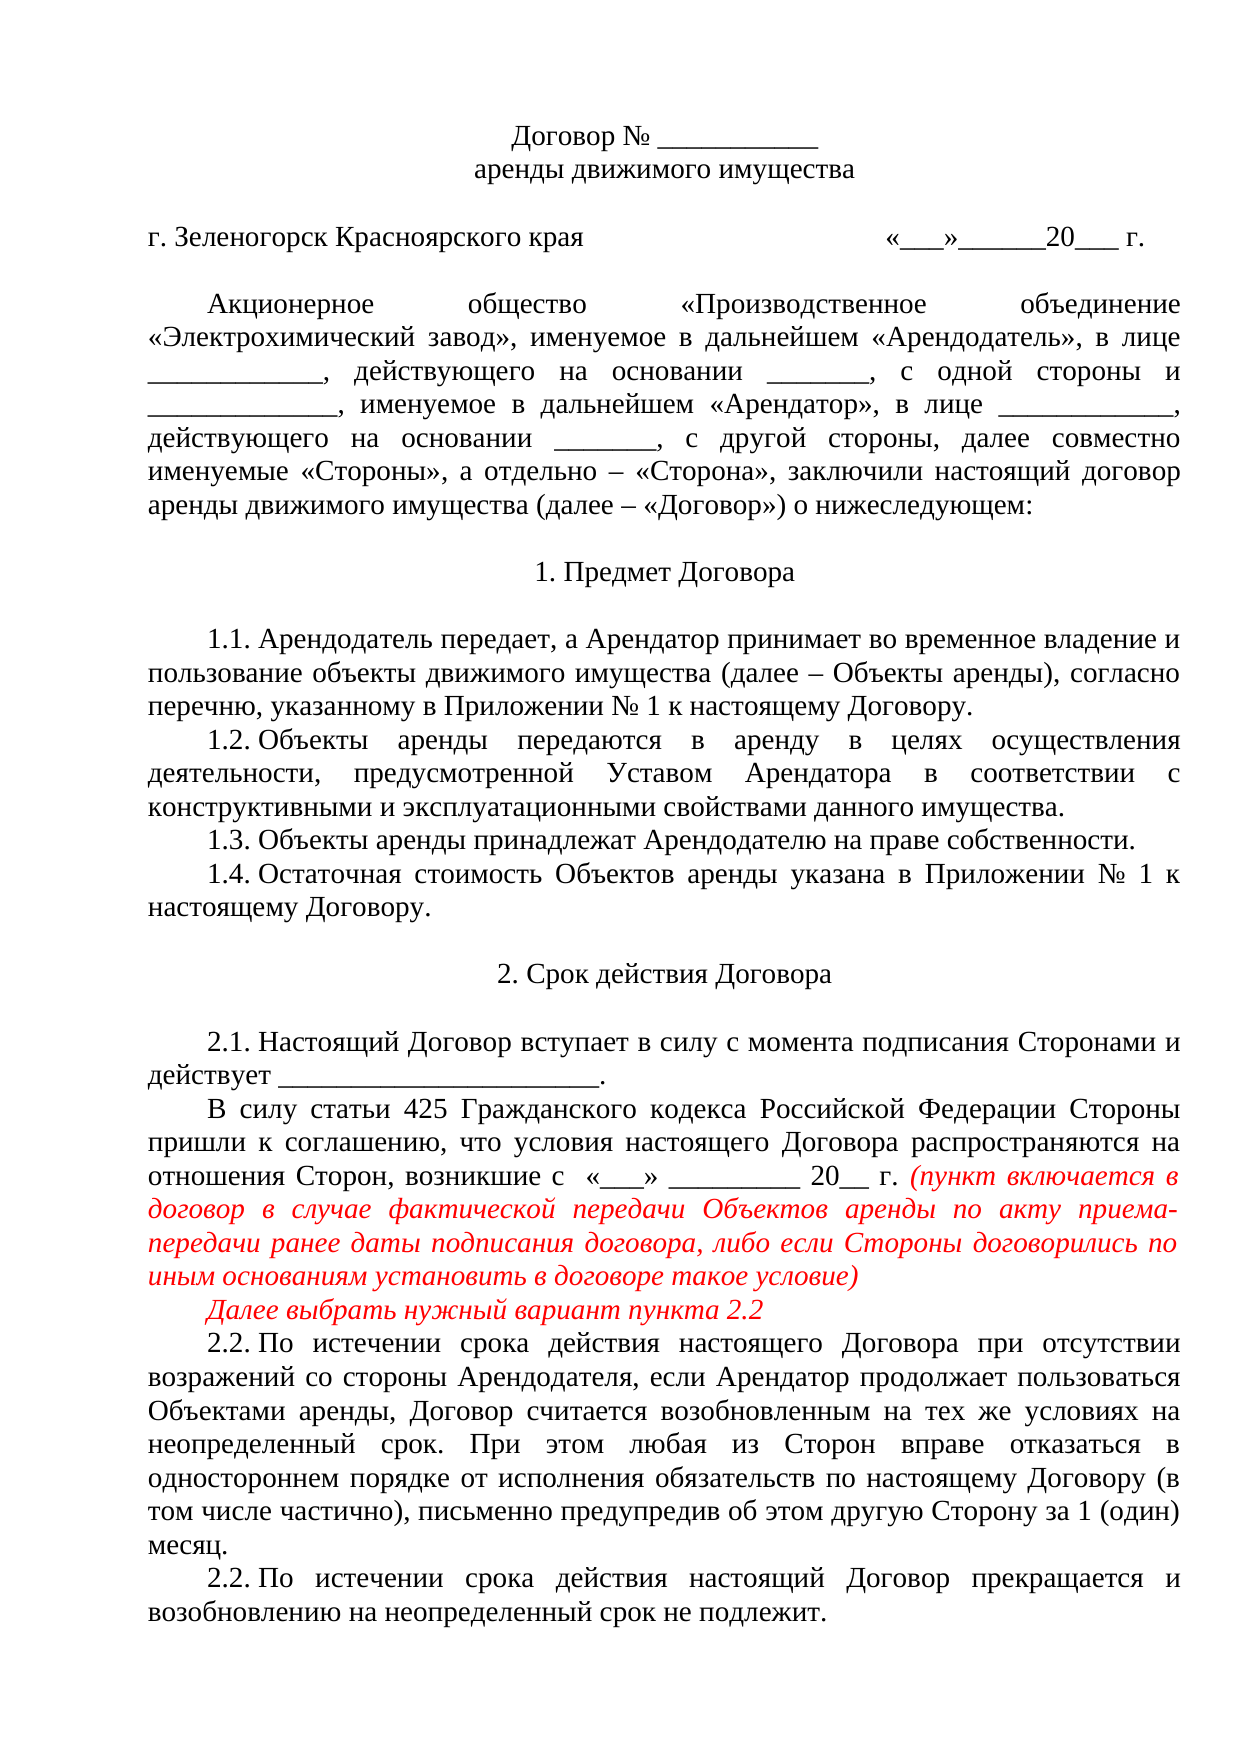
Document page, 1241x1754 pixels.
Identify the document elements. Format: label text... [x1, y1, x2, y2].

text 2. Срок действия Договора [148, 957, 1181, 990]
text 1.4. Остаточная стоимость Объектов аренды указана в Приложении № 1 к настоящему Договору. [148, 856, 1181, 923]
text 1.1. Арендодатель передает, а Арендатор принимает во временное владение и пользование объекты движимого имущества (далее – Объекты аренды), согласно перечню, указанному в Приложении № 1 к настоящему Договору. [148, 621, 1181, 722]
text Договор № ___________ [148, 118, 1181, 152]
text 1. Предмет Договора [148, 554, 1181, 588]
text 1.3. Объекты аренды принадлежат Арендодателю на праве собственности. [148, 822, 1181, 856]
text 2.1. Настоящий Договор вступает в силу с момента подписания Сторонами и действует ______________________. [148, 1024, 1181, 1091]
text 2.2. По истечении срока действия настоящий Договор прекращается и возобновлению на неопределенный срок не подлежит. [148, 1560, 1181, 1627]
text В силу статьи 425 Гражданского кодекса Российской Федерации Стороны пришли к соглашению, что условия настоящего Договора распространяются на отношения Сторон, возникшие с «___» _________ 20__ г. (пункт включается в договор в случае фактической передачи Объектов аренды по акту приема-передачи ранее даты подписания договора, либо если Стороны договорились по иным основаниям установить в договоре такое условие) [148, 1091, 1181, 1292]
text 1.2. Объекты аренды передаются в аренду в целях осуществления деятельности, предусмотренной Уставом Арендатора в соответствии с конструктивными и эксплуатационными свойствами данного имущества. [148, 722, 1181, 822]
text г. Зеленогорск Красноярского края «___»______20___ г. [148, 219, 1181, 252]
text 2.2. По истечении срока действия настоящего Договора при отсутствии возражений со стороны Арендодателя, если Арендатор продолжает пользоваться Объектами аренды, Договор считается возобновленным на тех же условиях на неопределенный срок. При этом любая из Сторон вправе отказаться в одностороннем порядке от исполнения обязательств по настоящему Договору (в том числе частично), письменно предупредив об этом другую Сторону за 1 (один) месяц. [148, 1326, 1181, 1560]
text Далее выбрать нужный вариант пункта 2.2 [148, 1292, 1181, 1326]
text Акционерное общество «Производственное объединение «Электрохимический завод», именуемое в дальнейшем «Арендодатель», в лице ____________, действующего на основании _______, с одной стороны и _____________, именуемое в дальнейшем «Арендатор», в лице ____________, действующего на основании _______, с другой стороны, далее совместно именуемые «Стороны», а отдельно – «Сторона», заключили настоящий договор аренды движимого имущества (далее – «Договор») о нижеследующем: [148, 286, 1181, 521]
text аренды движимого имущества [148, 152, 1181, 185]
